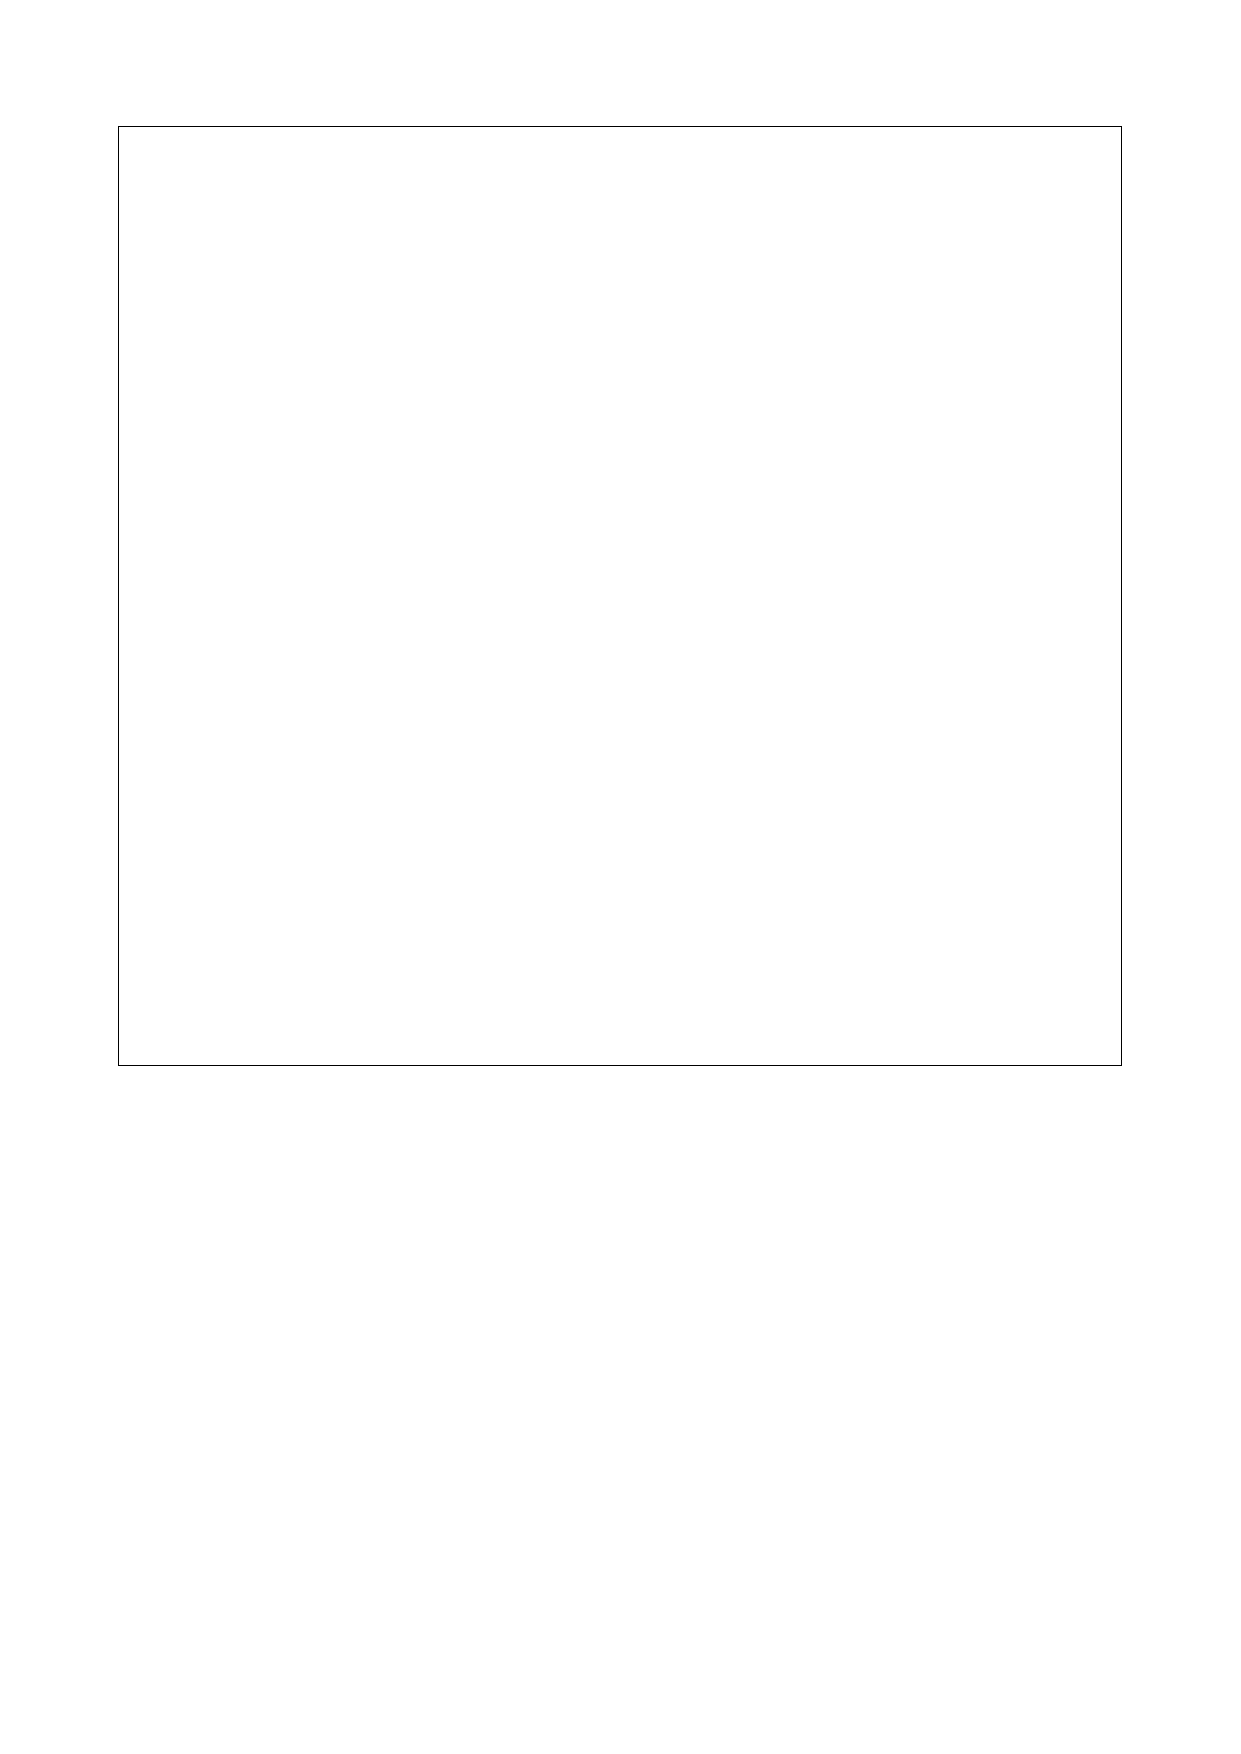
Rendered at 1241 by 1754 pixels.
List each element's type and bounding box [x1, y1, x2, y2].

table_cell [119, 127, 1121, 1065]
